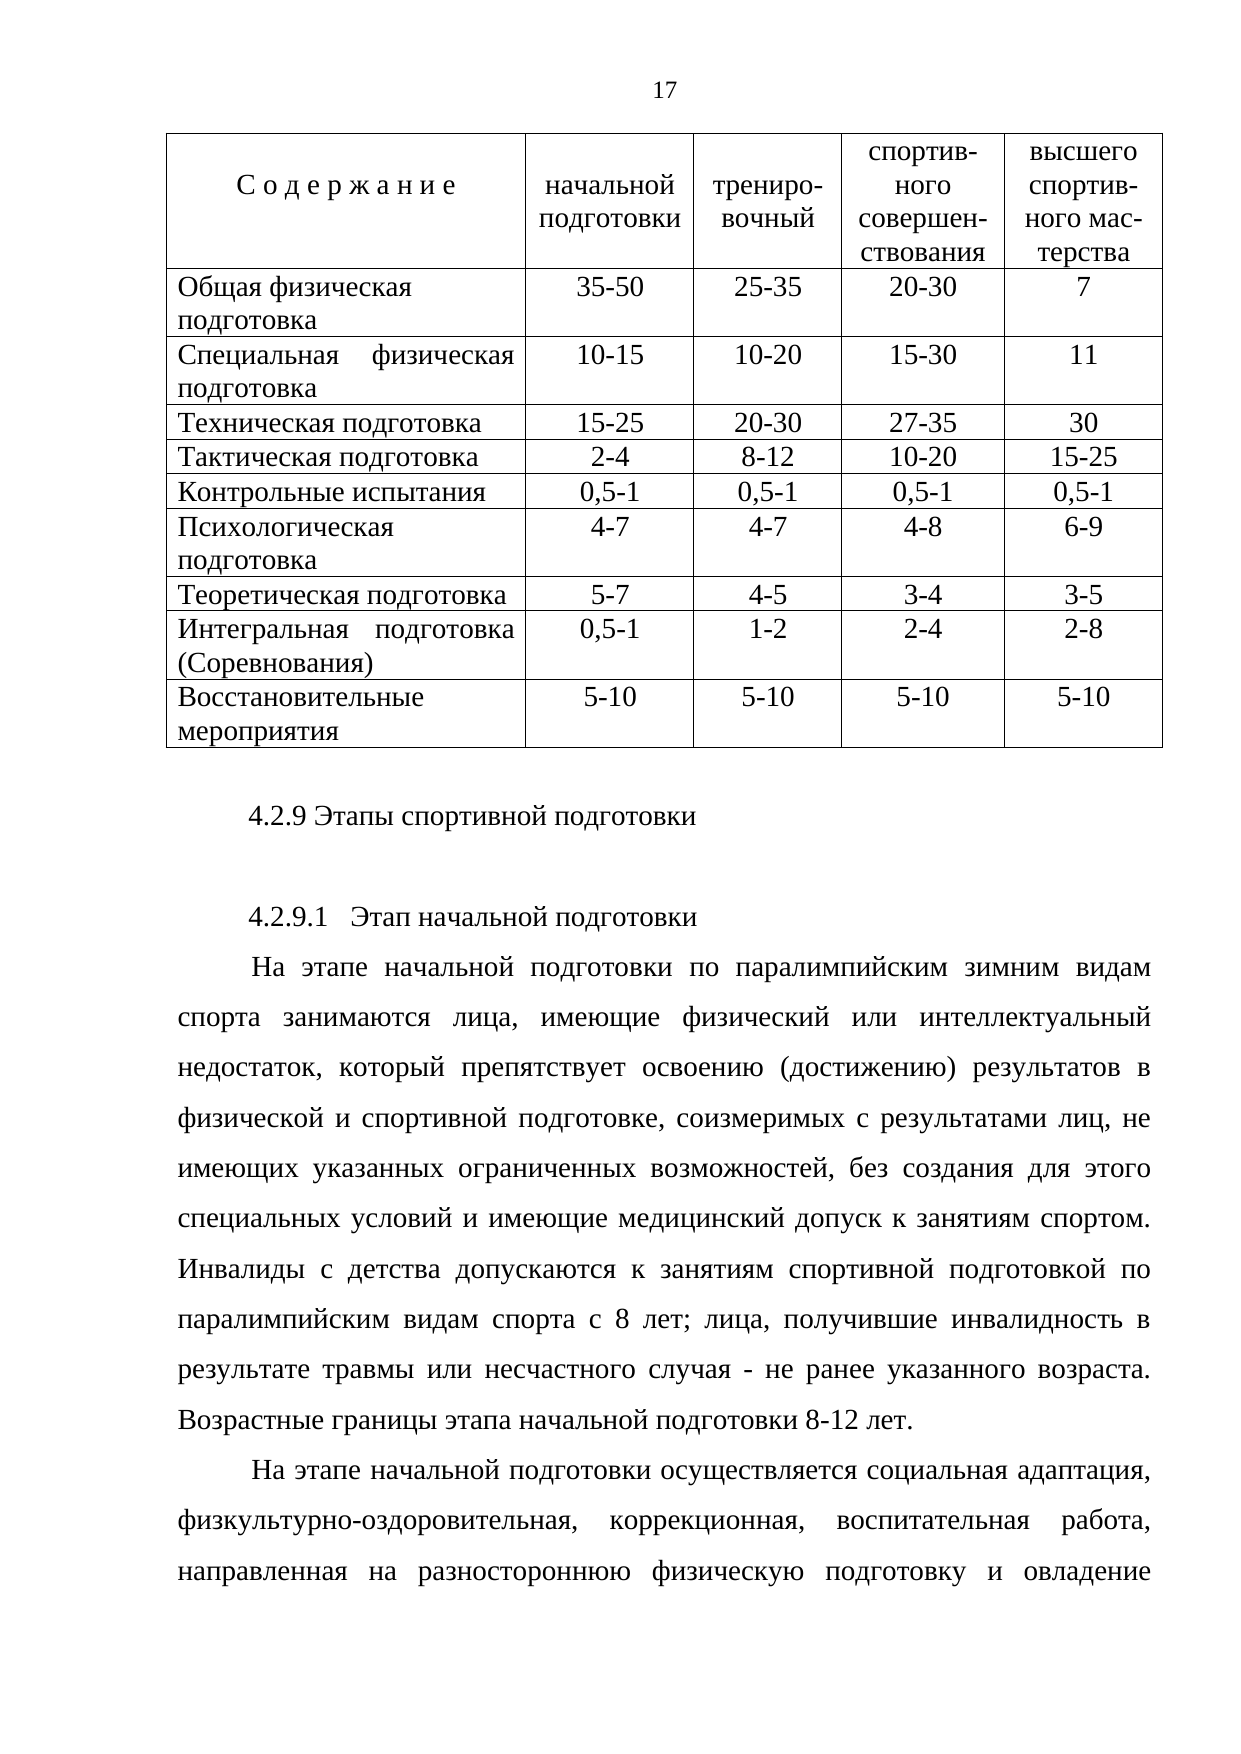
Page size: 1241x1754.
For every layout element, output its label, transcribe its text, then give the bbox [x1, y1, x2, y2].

table_cell 0,5-1 [526, 474, 693, 508]
table_cell Восстановительные мероприятия [167, 680, 525, 747]
table_cell трениро-вочный [694, 134, 841, 268]
table_cell 30 [1005, 405, 1162, 438]
table_cell 7 [1005, 269, 1162, 336]
table_cell 6-9 [1005, 509, 1162, 576]
table_header С о д е р ж а н и е [167, 134, 525, 268]
table_cell Интегральная подготовка (Соревнования) [167, 611, 525, 678]
table_cell 15-25 [1005, 440, 1162, 473]
table_cell Общая физическая подготовка [167, 269, 525, 336]
table_cell Контрольные испытания [167, 474, 525, 508]
table_cell 0,5-1 [842, 474, 1004, 508]
table_cell 5-10 [842, 680, 1004, 747]
table_cell 1-2 [694, 611, 841, 678]
table_cell 10-15 [526, 337, 693, 404]
table_cell 4-5 [694, 577, 841, 610]
table_cell 20-30 [842, 269, 1004, 336]
table_cell 15-25 [526, 405, 693, 438]
table_cell 25-35 [694, 269, 841, 336]
table_cell 11 [1005, 337, 1162, 404]
table_cell Психологическая подготовка [167, 509, 525, 576]
table_cell Тактическая подготовка [167, 440, 525, 473]
table_cell 10-20 [694, 337, 841, 404]
table_cell 3-4 [842, 577, 1004, 610]
table_cell 2-4 [842, 611, 1004, 678]
table_cell 5-10 [694, 680, 841, 747]
table_cell 0,5-1 [694, 474, 841, 508]
text 4.2.9 Этапы спортивной подготовки [177, 798, 1152, 832]
text На этапе начальной подготовки по паралимпийским зимним видам спорта занимаются лица, имеющие физический или интеллектуальный недостаток, который препятствует освоению (достижению) результатов в физической и спортивной подготовке, соизмеримых с результатами лиц, не имеющих указанных ограниченных возможностей, без создания для этого специальных условий и имеющие медицинский допуск к занятиям спортом. Инвалиды с детства допускаются к занятиям спортивной подготовкой по паралимпийским видам спорта с 8 лет; лица, получившие инвалидность в результате травмы или несчастного случая - не ранее указанного возраста. Возрастные границы этапа начальной подготовки 8-12 лет. [177, 949, 1152, 1435]
table_cell 4-8 [842, 509, 1004, 576]
table_cell 0,5-1 [526, 611, 693, 678]
table_cell 5-10 [1005, 680, 1162, 747]
table_cell 2-8 [1005, 611, 1162, 678]
table_cell 4-7 [694, 509, 841, 576]
table_cell Техническая подготовка [167, 405, 525, 438]
table_cell Специальная физическая подготовка [167, 337, 525, 404]
table_cell 3-5 [1005, 577, 1162, 610]
table_cell 35-50 [526, 269, 693, 336]
table_cell 2-4 [526, 440, 693, 473]
table_cell 27-35 [842, 405, 1004, 438]
table_cell 10-20 [842, 440, 1004, 473]
table_cell 8-12 [694, 440, 841, 473]
table_cell 15-30 [842, 337, 1004, 404]
table_cell 4-7 [526, 509, 693, 576]
table_cell 5-10 [526, 680, 693, 747]
table_cell высшего спортив-ного мас-терства [1005, 134, 1162, 268]
table_cell спортив-ного совершен-ствования [842, 134, 1004, 268]
table_cell 5-7 [526, 577, 693, 610]
table_cell начальной подготовки [526, 134, 693, 268]
table_cell 0,5-1 [1005, 474, 1162, 508]
table_cell Теоретическая подготовка [167, 577, 525, 610]
text 4.2.9.1 Этап начальной подготовки [177, 899, 1152, 932]
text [177, 1452, 1152, 1586]
table_cell 20-30 [694, 405, 841, 438]
